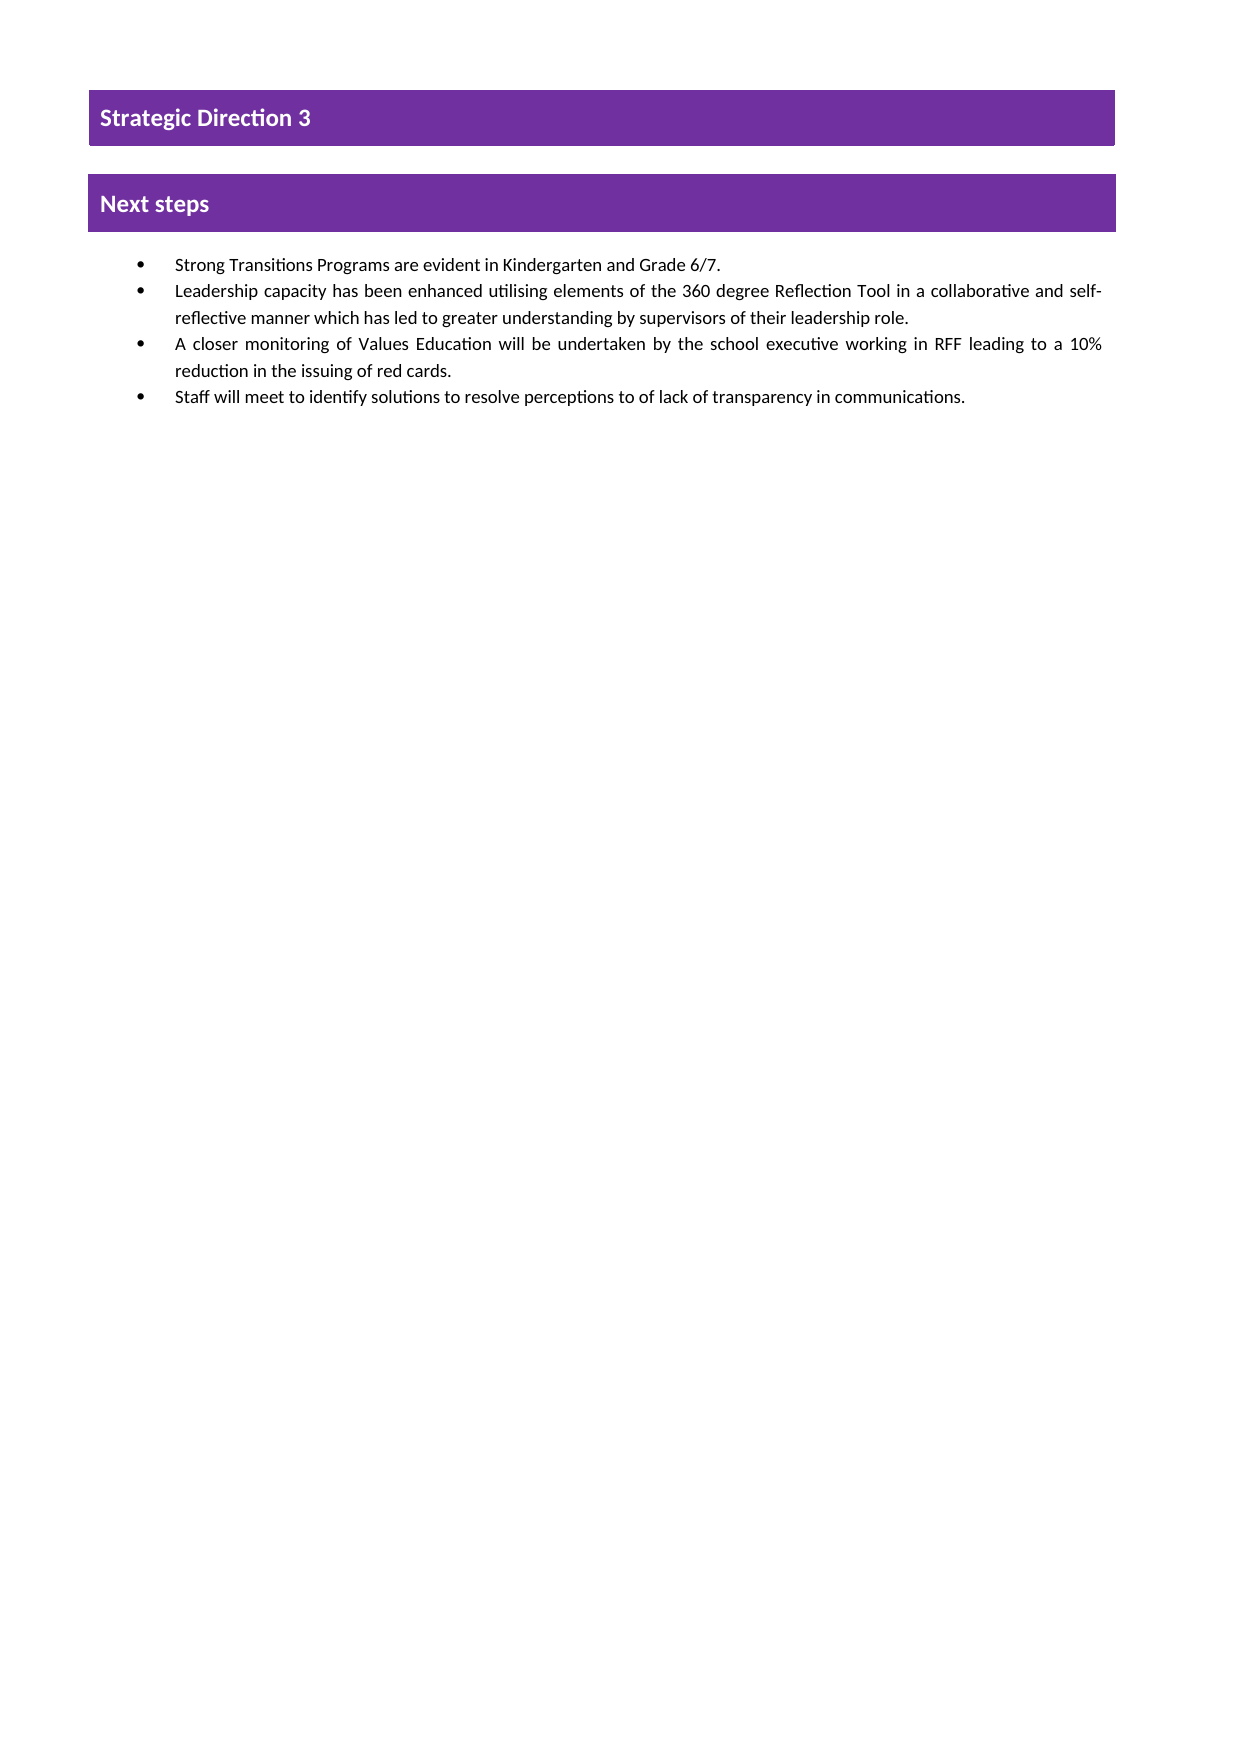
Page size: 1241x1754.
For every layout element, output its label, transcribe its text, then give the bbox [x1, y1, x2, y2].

table_header Strategic Direction 3 [89, 90, 1115, 145]
table_cell Next steps [89, 175, 1115, 231]
table_cell [89, 145, 1115, 174]
table_cell Strong Transitions Programs are evident in Kindergarten and Grade 6/7. Leadership capacity has been enhanced utilising elements of the 360 degree Reflection Tool in a collaborative and self- reflective manner which has led to greater understanding by supervisors of their leadership role. A closer monitoring of Values Education will be undertaken by the school executive working in RFF leading to a 10% reduction in the issuing of red cards. Staff will meet to identify solutions to resolve perceptions to of lack of transparency in communications. [89, 232, 1115, 433]
